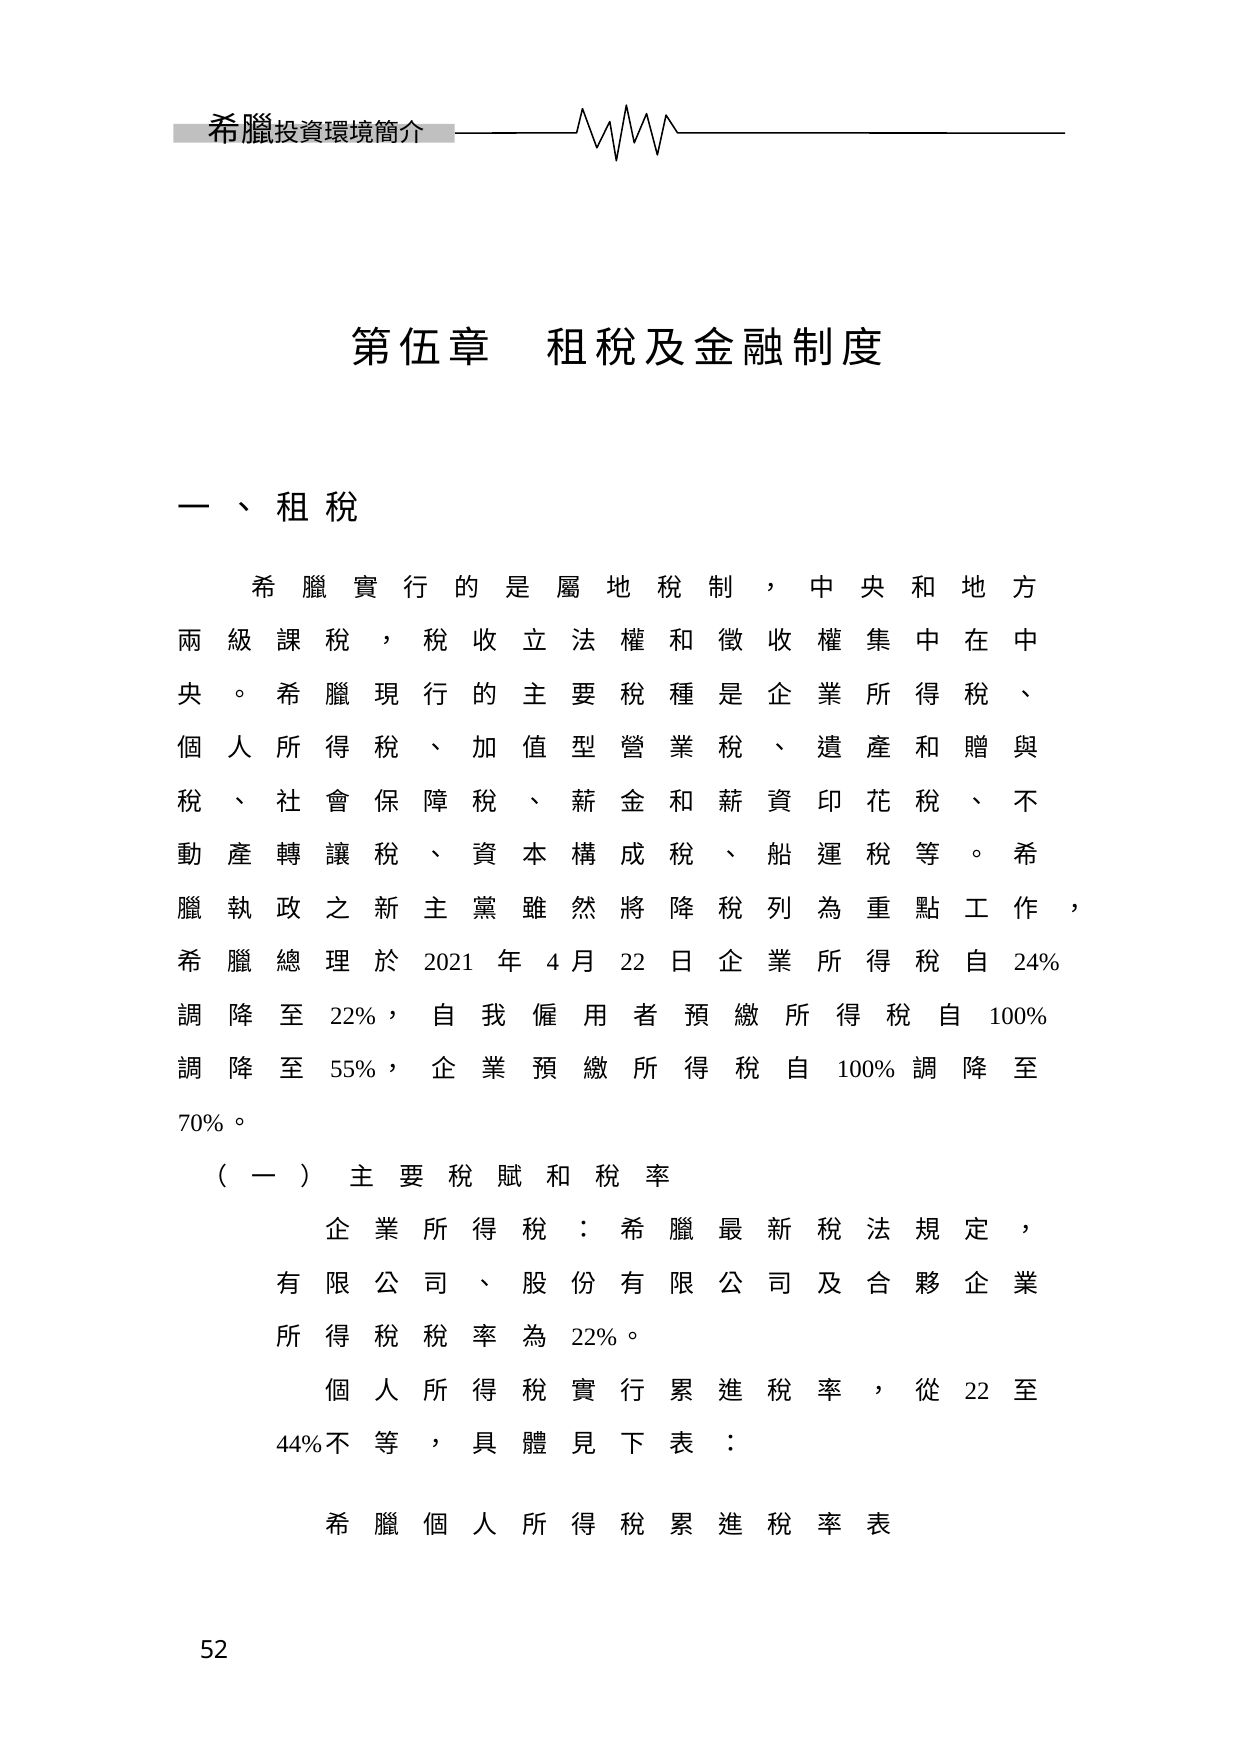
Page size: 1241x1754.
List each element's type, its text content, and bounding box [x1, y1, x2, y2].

text 企業所得稅：希臘最新稅法規定，有限公司、股份有限公司及合夥企業所得稅稅率為22%。 [276, 1201, 1063, 1362]
text 第伍章 租稅及金融制度 [178, 291, 1063, 398]
text 希臘實行的是屬地稅制，中央和地方兩級課稅，稅收立法權和徵收權集中在中央。希臘現行的主要稅種是企業所得稅、個人所得稅、加值型營業稅、遺產和贈與稅、社會保障稅、薪金和薪資印花稅、不動產轉讓稅、資本構成稅、船運稅等。希臘執政之新主黨雖然將降稅列為重點工作，希臘總理於2021年4月22日企業所得稅自24%調降至22%，自我僱用者預繳所得稅自100%調降至55%，企業預繳所得稅自100%調降至70%。 [178, 558, 1063, 1147]
text 希臘個人所得稅累進稅率表 [178, 1495, 1063, 1549]
text 一、租稅 [178, 478, 1063, 532]
text （一）主要稅賦和稅率 [202, 1147, 1063, 1201]
text 個人所得稅實行累進稅率，從22至44%不等，具體見下表： [276, 1362, 1063, 1469]
